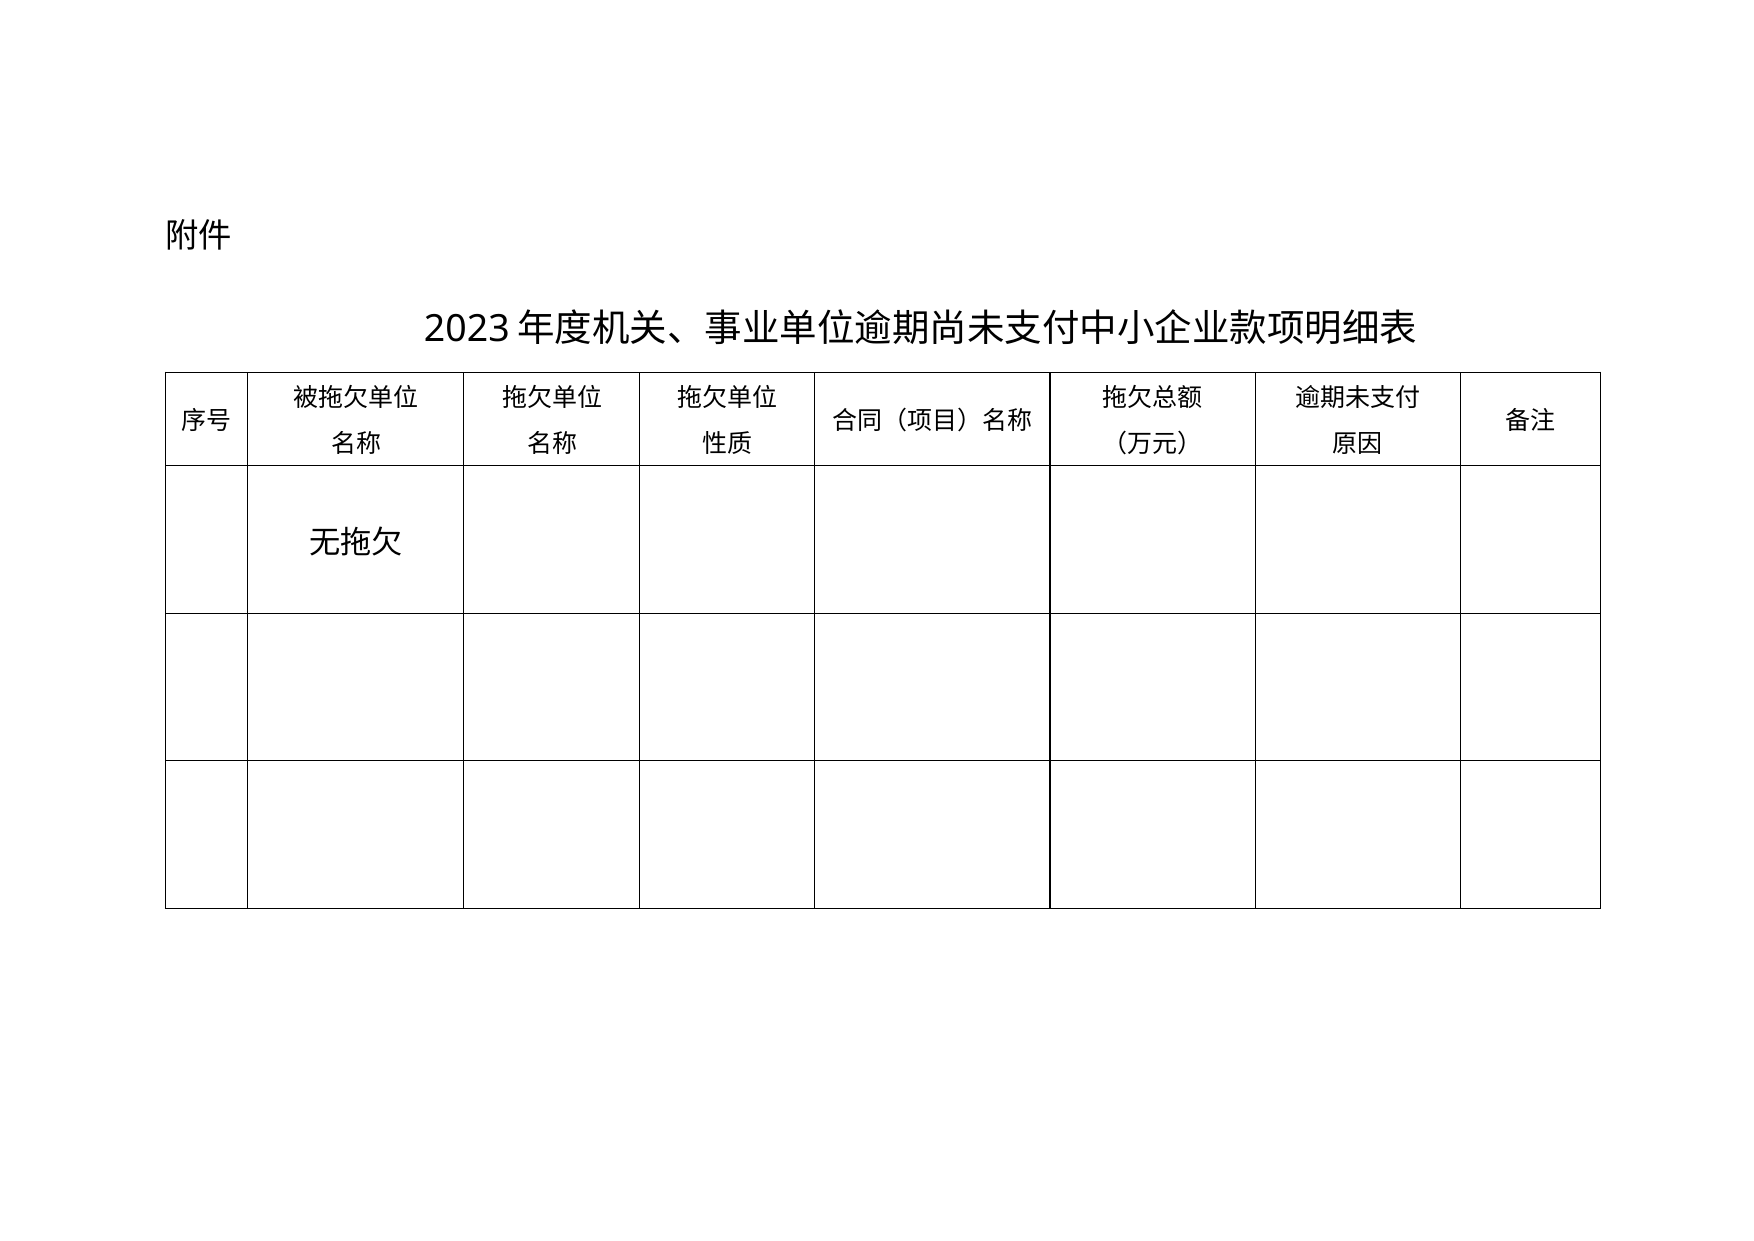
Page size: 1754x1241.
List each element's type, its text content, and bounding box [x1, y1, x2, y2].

table_header 备注 [1461, 373, 1600, 465]
table_cell [1461, 466, 1600, 613]
table_cell [1256, 761, 1460, 908]
table_cell [640, 466, 814, 613]
table_cell [1256, 466, 1460, 613]
table_cell [815, 761, 1049, 908]
table_header 拖欠单位 性质 [640, 373, 814, 465]
table_cell [166, 466, 247, 613]
table_cell [640, 614, 814, 760]
table_cell 无拖欠 [248, 466, 463, 613]
table_cell [815, 614, 1049, 760]
table_header 序号 [166, 373, 247, 465]
table_header 被拖欠单位 名称 [248, 373, 463, 465]
table_cell [464, 761, 639, 908]
table_cell [248, 761, 463, 908]
table_header 合同（项目）名称 [815, 373, 1049, 465]
table_cell [1051, 466, 1255, 613]
table_header 逾期未支付 原因 [1256, 373, 1460, 465]
text 附件 [165, 187, 1600, 279]
table_cell [248, 614, 463, 760]
table_cell [815, 466, 1049, 613]
table_cell [1051, 614, 1255, 760]
table_header 拖欠总额 （万元） [1051, 373, 1255, 465]
table_cell [640, 761, 814, 908]
table_cell [1461, 614, 1600, 760]
table_cell [1051, 761, 1255, 908]
table_header 拖欠单位 名称 [464, 373, 639, 465]
table_cell [464, 466, 639, 613]
table_cell [1256, 614, 1460, 760]
table_cell [166, 614, 247, 760]
table_cell [464, 614, 639, 760]
table_cell [166, 761, 247, 908]
text 2023年度机关、事业单位逾期尚未支付中小企业款项明细表 [165, 279, 1600, 372]
table_cell [1461, 761, 1600, 908]
